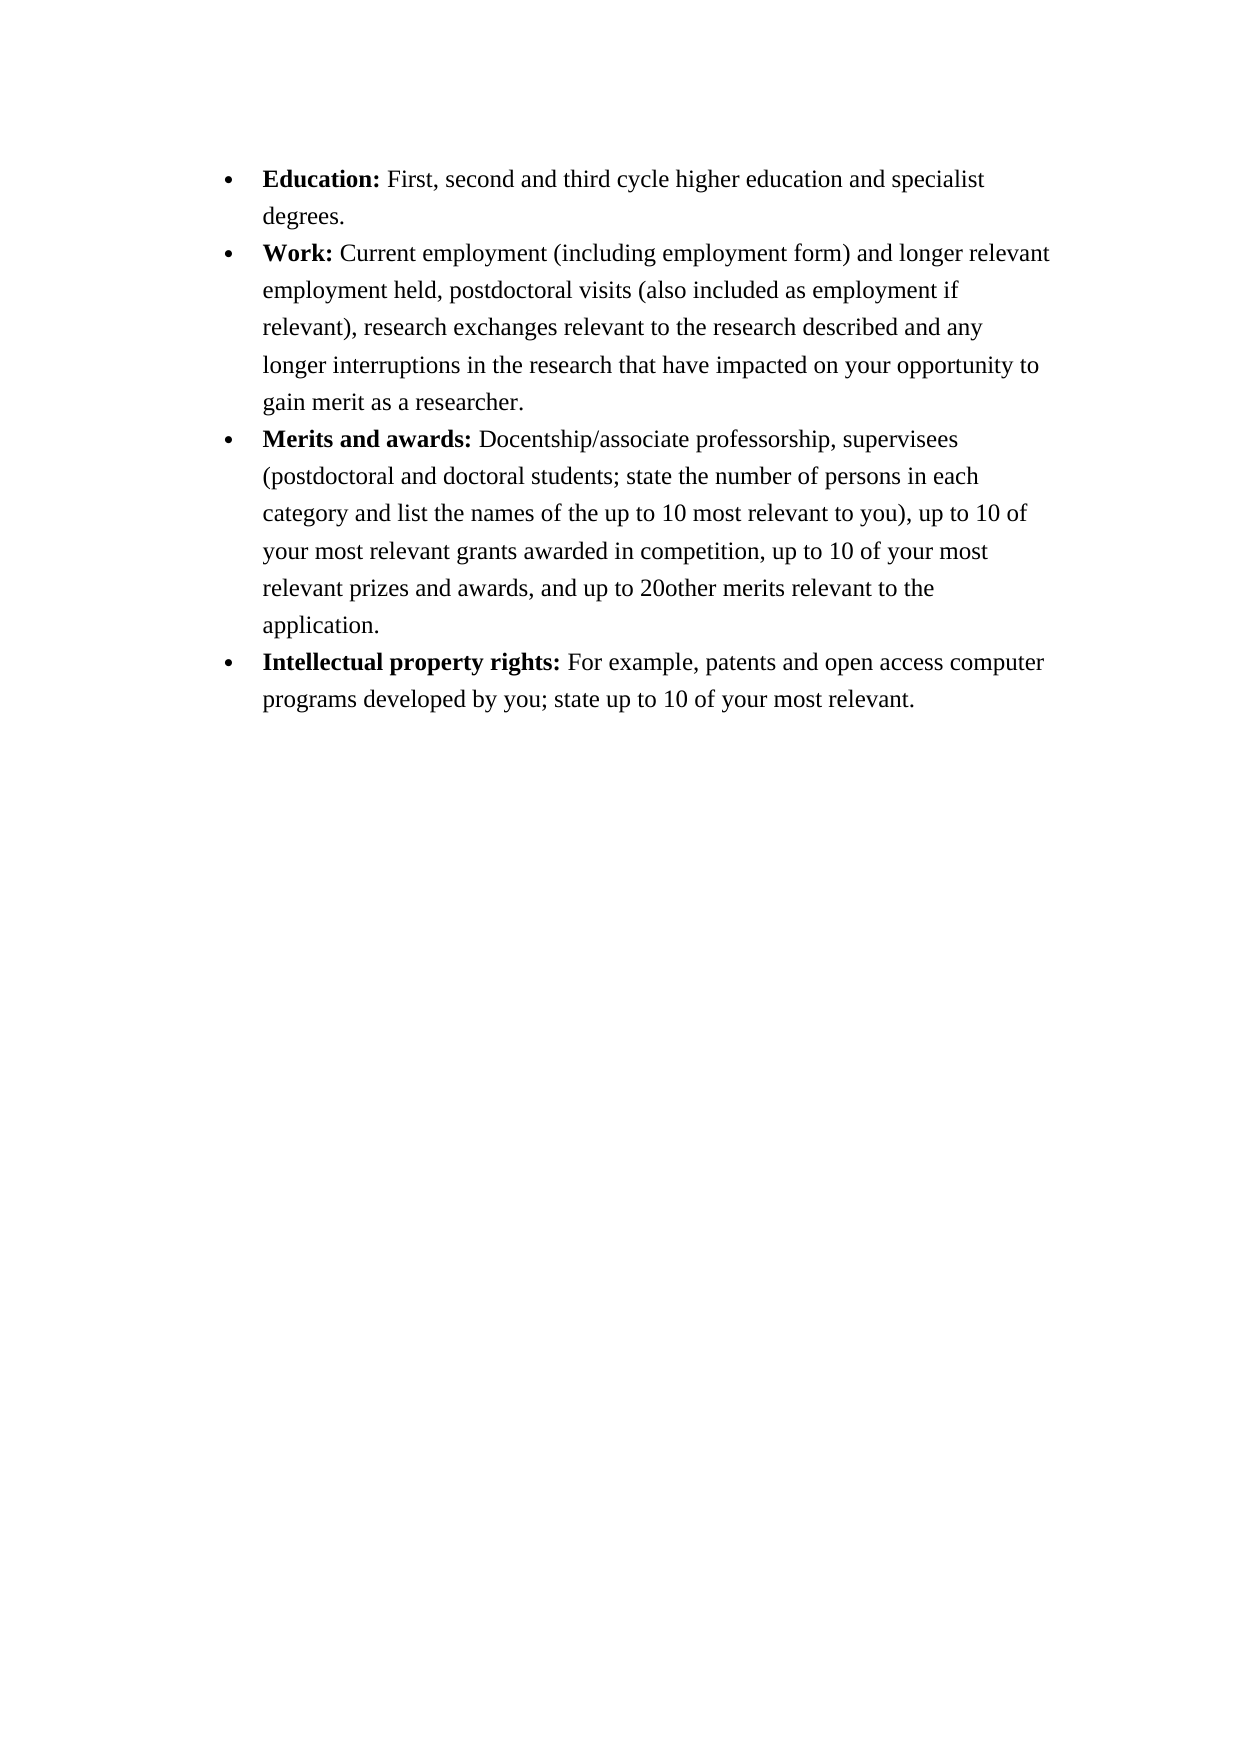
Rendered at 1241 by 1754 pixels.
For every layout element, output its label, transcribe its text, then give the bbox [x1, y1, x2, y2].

list Education: First, second and third cycle higher education and specialist degrees. [225, 162, 1053, 232]
list Merits and awards: Docentship/associate professorship, supervisees (postdoctoral and doctoral students; state the number of persons in each category and list the names of the up to 10 most relevant to you), up to 10 of your most relevant grants awarded in competition, up to 10 of your most relevant prizes and awards, and up to 20other merits relevant to the application. [225, 422, 1053, 641]
list Intellectual property rights: For example, patents and open access computer programs developed by you; state up to 10 of your most relevant. [225, 645, 1053, 715]
list Work: Current employment (including employment form) and longer relevant employment held, postdoctoral visits (also included as employment if relevant), research exchanges relevant to the research described and any longer interruptions in the research that have impacted on your opportunity to gain merit as a researcher. [225, 236, 1053, 418]
